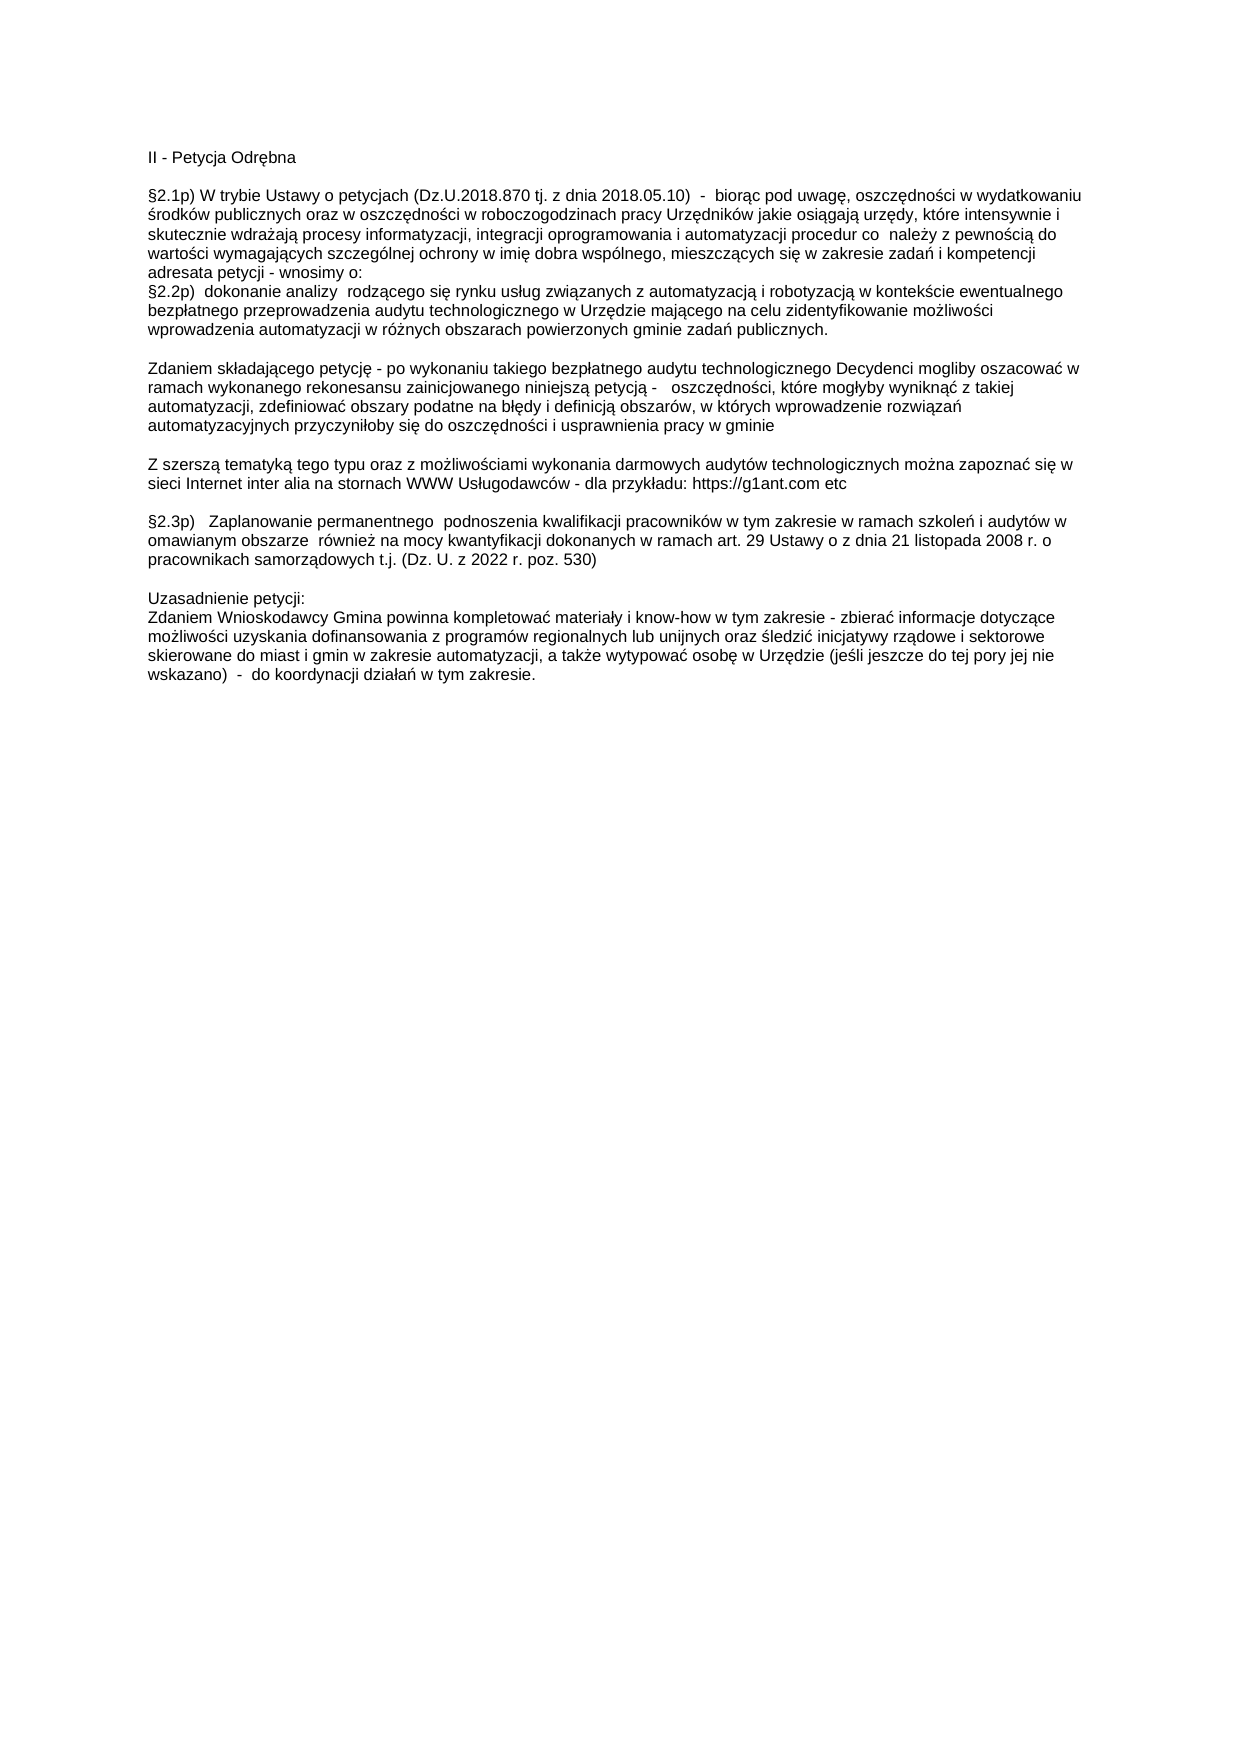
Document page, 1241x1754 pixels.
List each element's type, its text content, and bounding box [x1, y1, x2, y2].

text §2.1p) W trybie Ustawy o petycjach (Dz.U.2018.870 tj. z dnia 2018.05.10) - biorąc pod uwagę, oszczędności w wydatkowaniu środków publicznych oraz w oszczędności w roboczogodzinach pracy Urzędników jakie osiągają urzędy, które intensywnie i skutecznie wdrażają procesy informatyzacji, integracji oprogramowania i automatyzacji procedur co należy z pewnością do wartości wymagających szczególnej ochrony w imię dobra wspólnego, mieszczących się w zakresie zadań i kompetencji adresata petycji - wnosimy o: [148, 186, 1093, 282]
text §2.2p) dokonanie analizy rodzącego się rynku usług związanych z automatyzacją i robotyzacją w kontekście ewentualnego bezpłatnego przeprowadzenia audytu technologicznego w Urzędzie mającego na celu zidentyfikowanie możliwości wprowadzenia automatyzacji w różnych obszarach powierzonych gminie zadań publicznych. [148, 282, 1093, 339]
text Z szerszą tematyką tego typu oraz z możliwościami wykonania darmowych audytów technologicznych można zapoznać się w sieci Internet inter alia na stornach WWW Usługodawców - dla przykładu: https://g1ant.com etc [148, 454, 1093, 493]
text Zdaniem składającego petycję - po wykonaniu takiego bezpłatnego audytu technologicznego Decydenci mogliby oszacować w ramach wykonanego rekonesansu zainicjowanego niniejszą petycją - oszczędności, które mogłyby wyniknąć z takiej automatyzacji, zdefiniować obszary podatne na błędy i definicją obszarów, w których wprowadzenie rozwiązań automatyzacyjnych przyczyniłoby się do oszczędności i usprawnienia pracy w gminie [148, 358, 1093, 435]
text II - Petycja Odrębna [148, 148, 1093, 167]
text Zdaniem Wnioskodawcy Gmina powinna kompletować materiały i know-how w tym zakresie - zbierać informacje dotyczące możliwości uzyskania dofinansowania z programów regionalnych lub unijnych oraz śledzić inicjatywy rządowe i sektorowe skierowane do miast i gmin w zakresie automatyzacji, a także wytypować osobę w Urzędzie (jeśli jeszcze do tej pory jej nie wskazano) - do koordynacji działań w tym zakresie. [148, 608, 1093, 684]
text Uzasadnienie petycji: [148, 588, 1093, 608]
text §2.3p) Zaplanowanie permanentnego podnoszenia kwalifikacji pracowników w tym zakresie w ramach szkoleń i audytów w omawianym obszarze również na mocy kwantyfikacji dokonanych w ramach art. 29 Ustawy o z dnia 21 listopada 2008 r. o pracownikach samorządowych t.j. (Dz. U. z 2022 r. poz. 530) [148, 512, 1093, 569]
